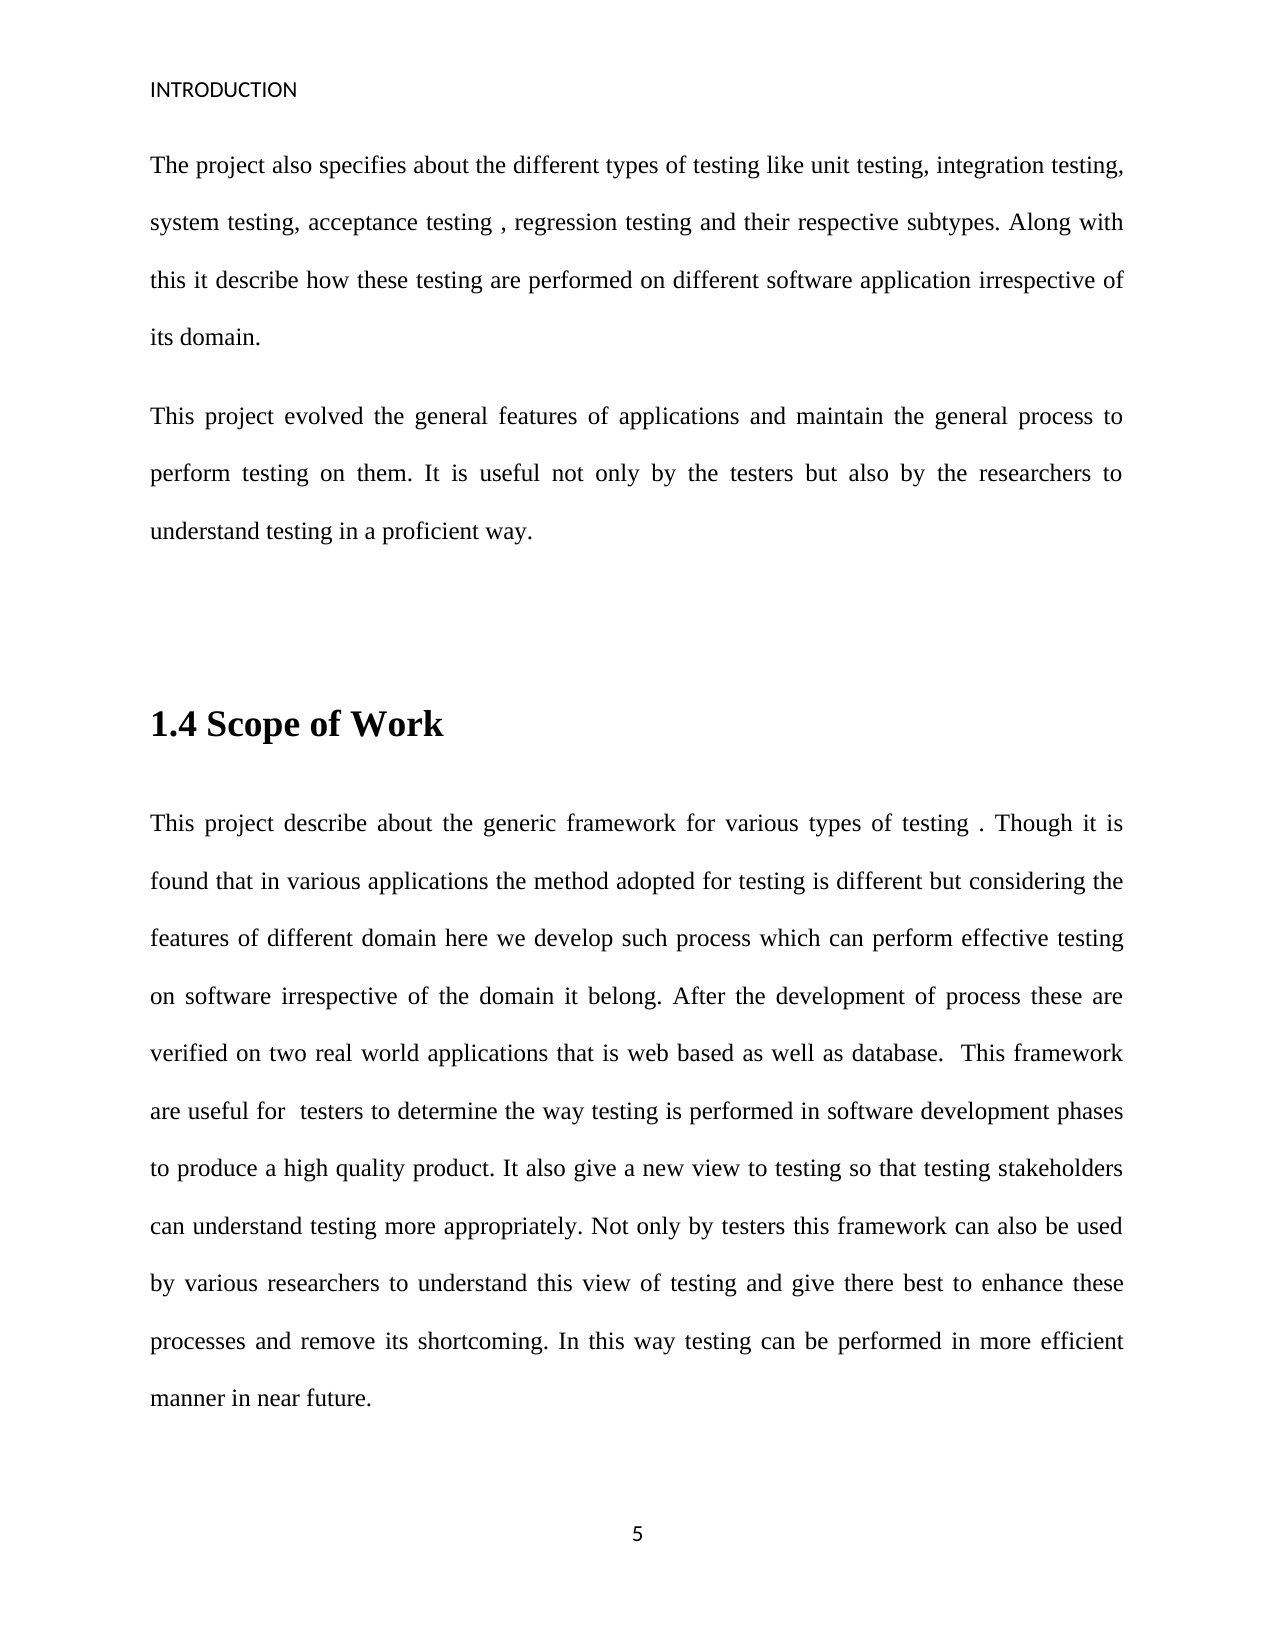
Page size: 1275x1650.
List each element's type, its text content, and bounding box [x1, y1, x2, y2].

text The project also specifies about the different types of testing like unit testing, integration testing, system testing, acceptance testing , regression testing and their respective subtypes. Along with this it describe how these testing are performed on different software application irrespective of its domain. [150, 150, 1125, 351]
text This project describe about the generic framework for various types of testing . Though it is found that in various applications the method adopted for testing is different but considering the features of different domain here we develop such process which can perform effective testing on software irrespective of the domain it belong. After the development of process these are verified on two real world applications that is web based as well as database. This framework are useful for testers to determine the way testing is performed in software development phases to produce a high quality product. It also give a new view to testing so that testing stakeholders can understand testing more appropriately. Not only by testers this framework can also be used by various researchers to understand this view of testing and give there best to enhance these processes and remove its shortcoming. In this way testing can be performed in more efficient manner in near future. [150, 808, 1125, 1412]
text 1.4 Scope of Work [150, 701, 1125, 744]
text This project evolved the general features of applications and maintain the general process to perform testing on them. It is useful not only by the testers but also by the researchers to understand testing in a proficient way. [150, 401, 1125, 544]
